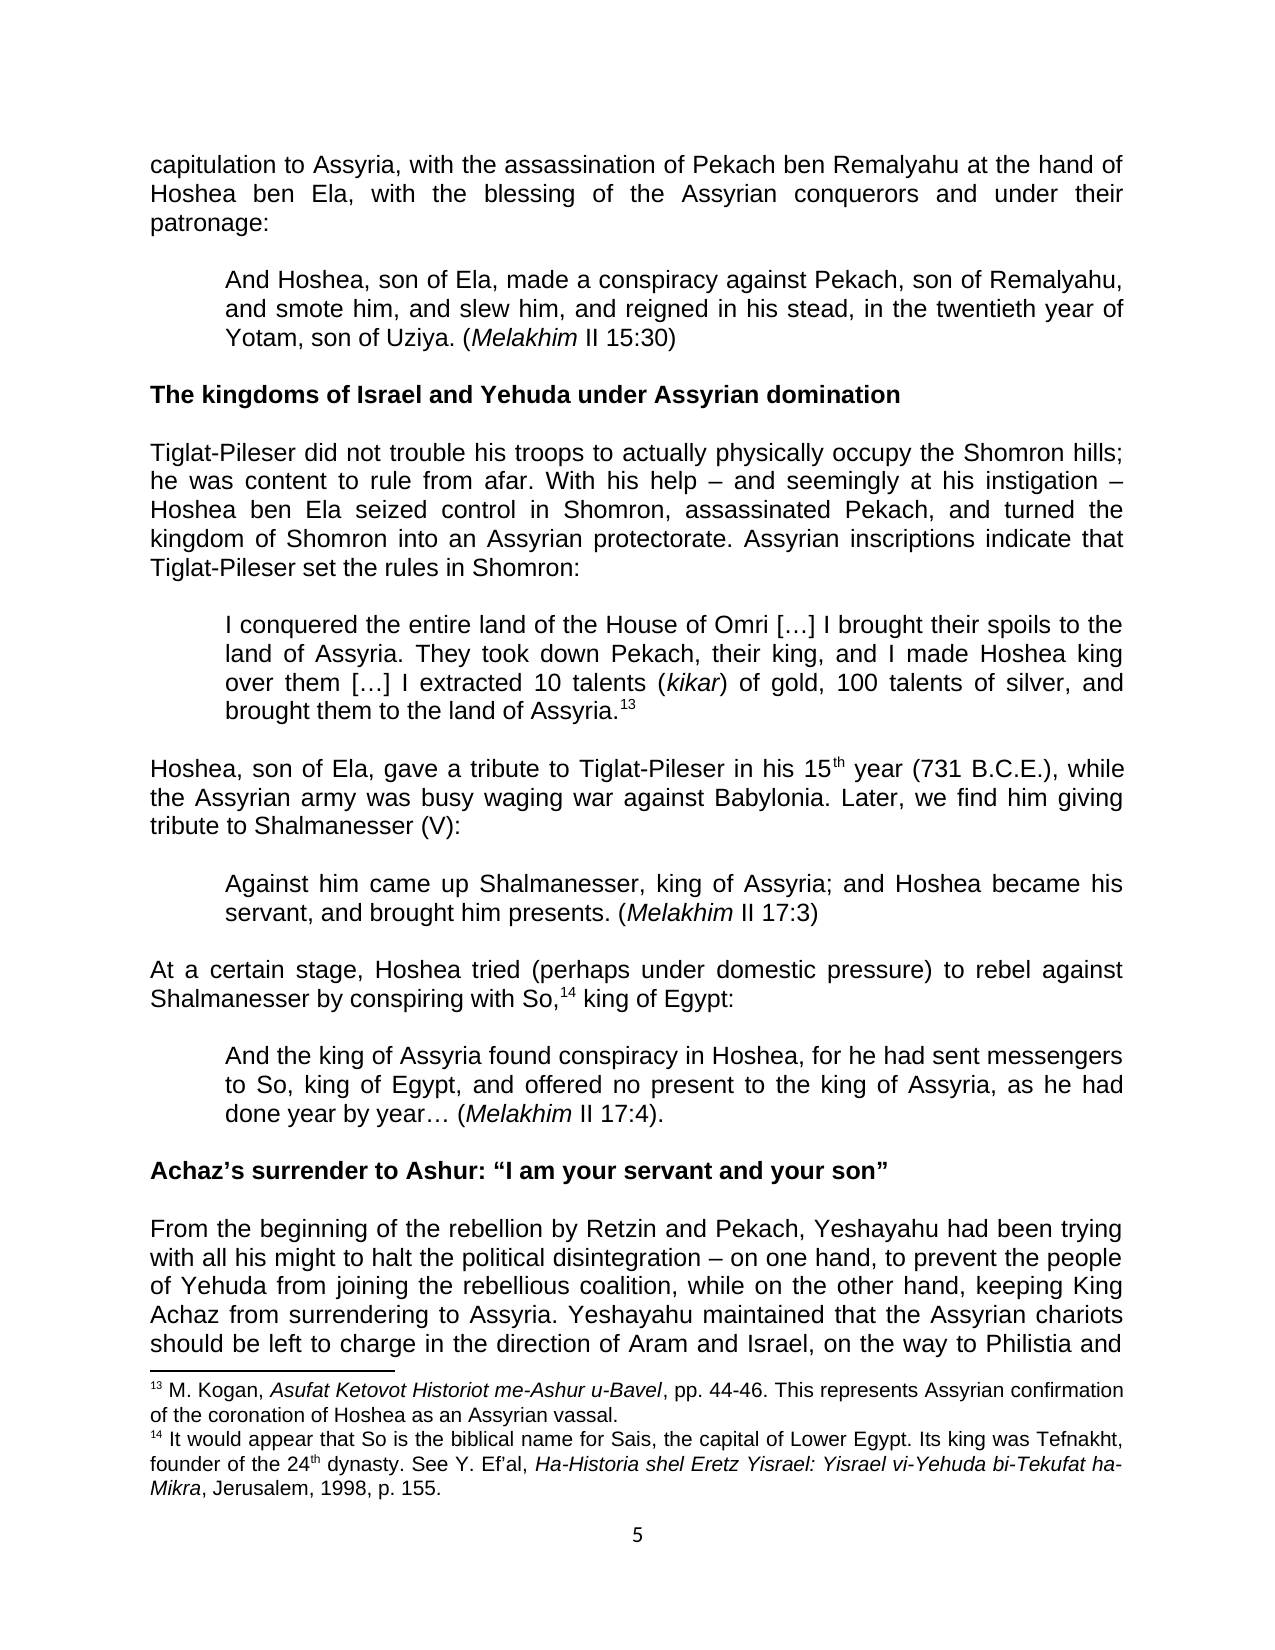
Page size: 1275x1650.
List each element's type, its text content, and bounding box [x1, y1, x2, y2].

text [150, 1214, 1125, 1357]
text Tiglat-Pileser did not trouble his troops to actually physically occupy the Shomron hills; he was content to rule from afar. With his help – and seemingly at his instigation – Hoshea ben Ela seized control in Shomron, assassinated Pekach, and turned the kingdom of Shomron into an Assyrian protectorate. Assyrian inscriptions indicate that Tiglat-Pileser set the rules in Shomron: [150, 437, 1125, 581]
text I conquered the entire land of the House of Omri […] I brought their spoils to the land of Assyria. They took down Pekach, their king, and I made Hoshea king over them […] I extracted 10 talents (kikar) of gold, 100 talents of silver, and brought them to the land of Assyria. [225, 610, 1125, 725]
text The kingdoms of Israel and Yehuda under Assyrian domination [150, 380, 1125, 409]
text And the king of Assyria found conspiracy in Hoshea, for he had sent messengers to So, king of Egypt, and offered no present to the king of Assyria, as he had done year by year… (Melakhim II 17:4). [225, 1041, 1125, 1127]
text At a certain stage, Hoshea tried (perhaps under domestic pressure) to rebel against Shalmanesser by conspiring with So, king of Egypt: [150, 955, 1125, 1012]
text Against him came up Shalmanesser, king of Assyria; and Hoshea became his servant, and brought him presents. (Melakhim II 17:3) [225, 869, 1125, 926]
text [150, 150, 1125, 236]
text Achaz’s surrender to Ashur: “I am your servant and your son” [150, 1156, 1125, 1185]
text And Hoshea, son of Ela, made a conspiracy against Pekach, son of Remalyahu, and smote him, and slew him, and reigned in his stead, in the twentieth year of Yotam, son of Uziya. (Melakhim II 15:30) [225, 265, 1125, 351]
text Hoshea, son of Ela, gave a tribute to Tiglat-Pileser in his 15th year (731 B.C.E.), while the Assyrian army was busy waging war against Babylonia. Later, we find him giving tribute to Shalmanesser (V): [150, 754, 1125, 840]
